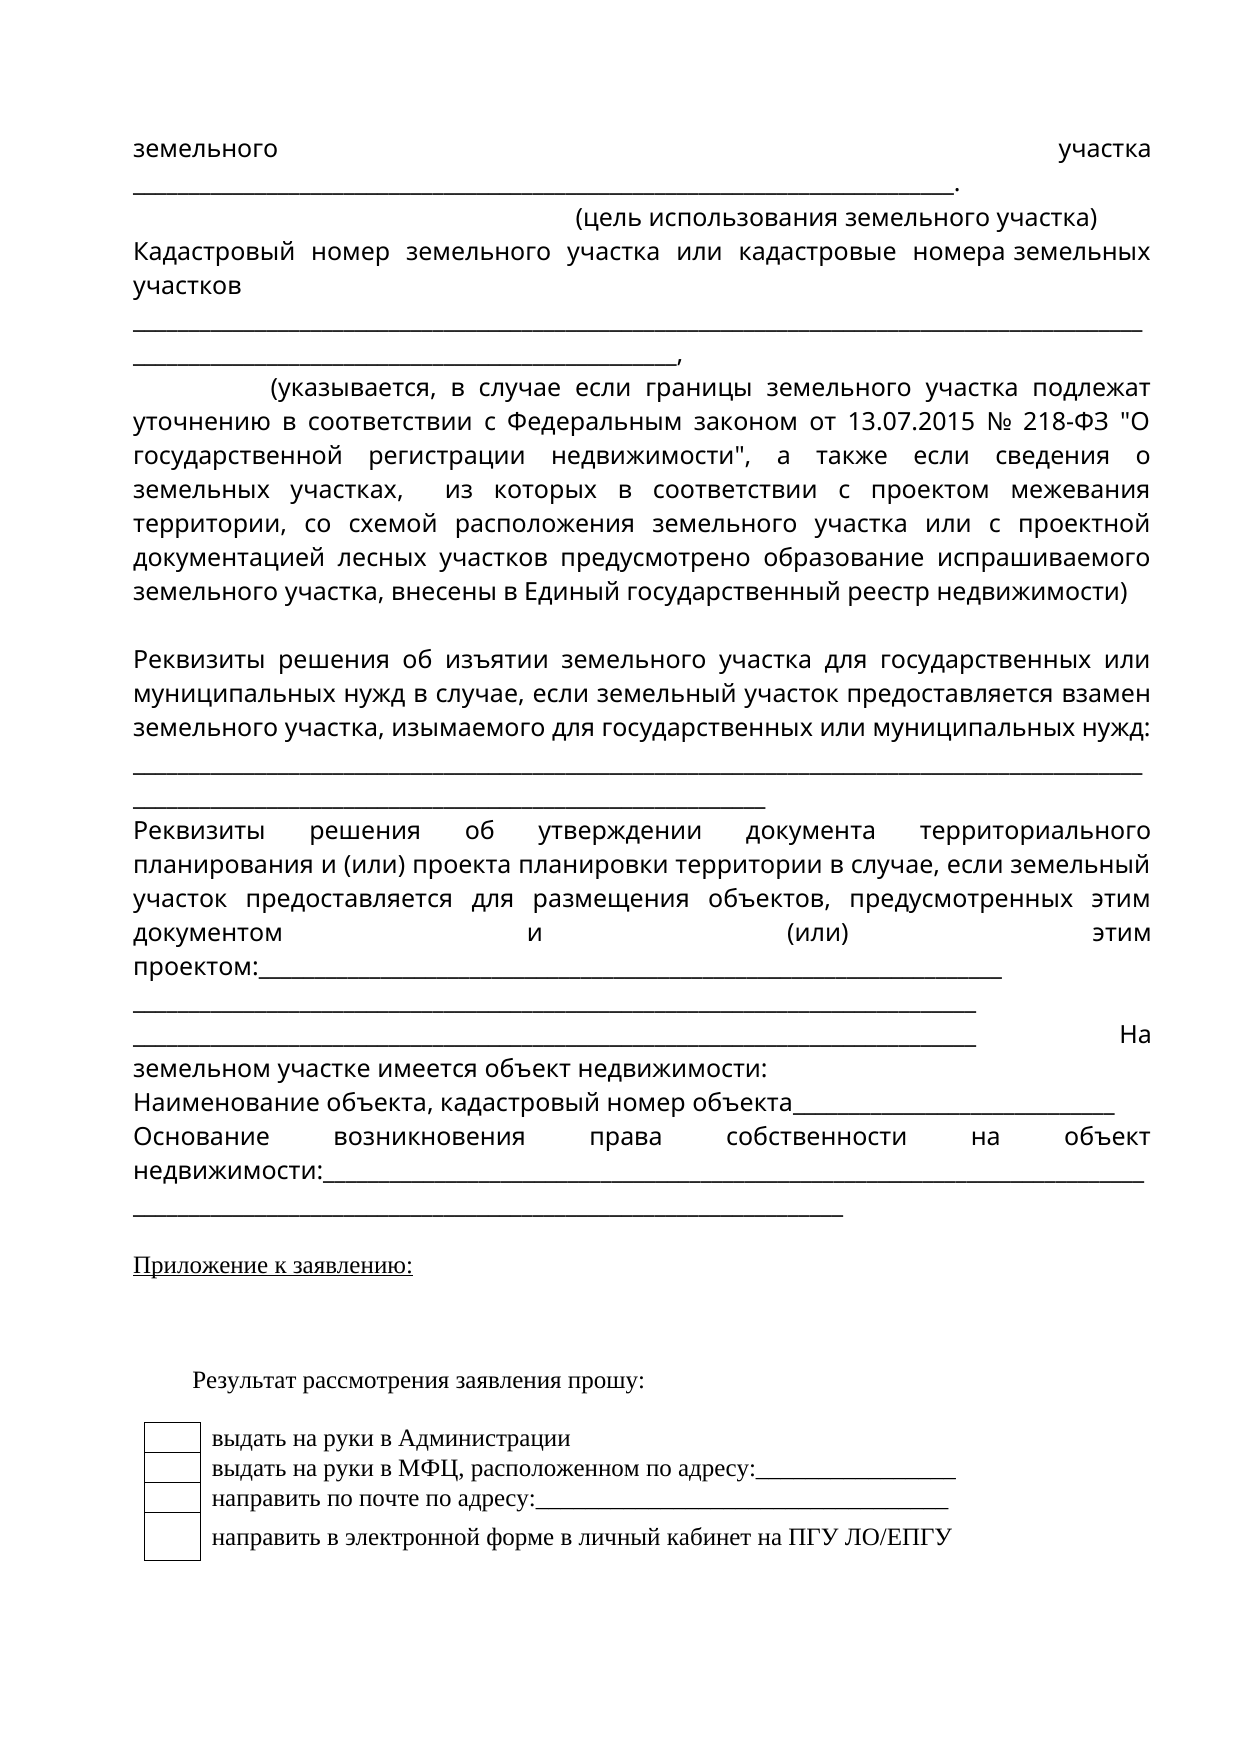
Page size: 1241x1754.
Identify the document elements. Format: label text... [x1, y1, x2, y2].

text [133, 131, 1152, 199]
table_cell направить по почте по адресу:_________________________________ [201, 1482, 1193, 1512]
table_cell направить в электронной форме в личный кабинет на ПГУ ЛО/ЕПГУ [201, 1512, 1193, 1560]
table_cell выдать на руки в МФЦ, расположенном по адресу:________________ [201, 1452, 1193, 1482]
text Реквизиты решения об утверждении документа территориального планирования и (или) проекта планировки территории в случае, если земельный участок предоставляется для размещения объектов, предусмотренных этим документом и (или) этим проектом:___________________________________________________________________ [133, 812, 1152, 983]
table_cell [145, 1453, 200, 1482]
table_header [145, 1423, 200, 1452]
text ____________________________________________________________________________ [133, 983, 1152, 1017]
text Наименование объекта, кадастровый номер объекта_____________________________ [133, 1085, 1152, 1119]
table_header выдать на руки в Администрации [201, 1422, 1193, 1452]
text (указывается, в случае если границы земельного участка подлежат уточнению в соответствии с Федеральным законом от 13.07.2015 № 218-ФЗ "О государственной регистрации недвижимости", а также если сведения о земельных участках, из которых в соответствии с проектом межевания территории, со схемой расположения земельного участка или с проектной документацией лесных участков предусмотрено образование испрашиваемого земельного участка, внесены в Единый государственный реестр недвижимости) [133, 369, 1152, 608]
table_cell [145, 1513, 200, 1560]
text Реквизиты решения об изъятии земельного участка для государственных или муниципальных нужд в случае, если земельный участок предоставляется взамен земельного участка, изымаемого для государственных или муниципальных нужд: ____________________________________________________________________________________________________________________________________________________ [133, 642, 1152, 812]
text Приложение к заявлению: [133, 1250, 1152, 1278]
text Основание возникновения права собственности на объект недвижимости:__________________________________________________________________________________________________________________________________________ [133, 1119, 1152, 1221]
text ____________________________________________________________________________ На земельном участке имеется объект недвижимости: [133, 1017, 1152, 1085]
text (цель использования земельного участка) [502, 199, 1152, 233]
text Результат рассмотрения заявления прошу: [133, 1365, 1152, 1393]
text Кадастровый номер земельного участка или кадастровые номера земельных участков ____________________________________________________________________________________________________________________________________________, [133, 233, 1152, 369]
table_cell [145, 1483, 200, 1512]
